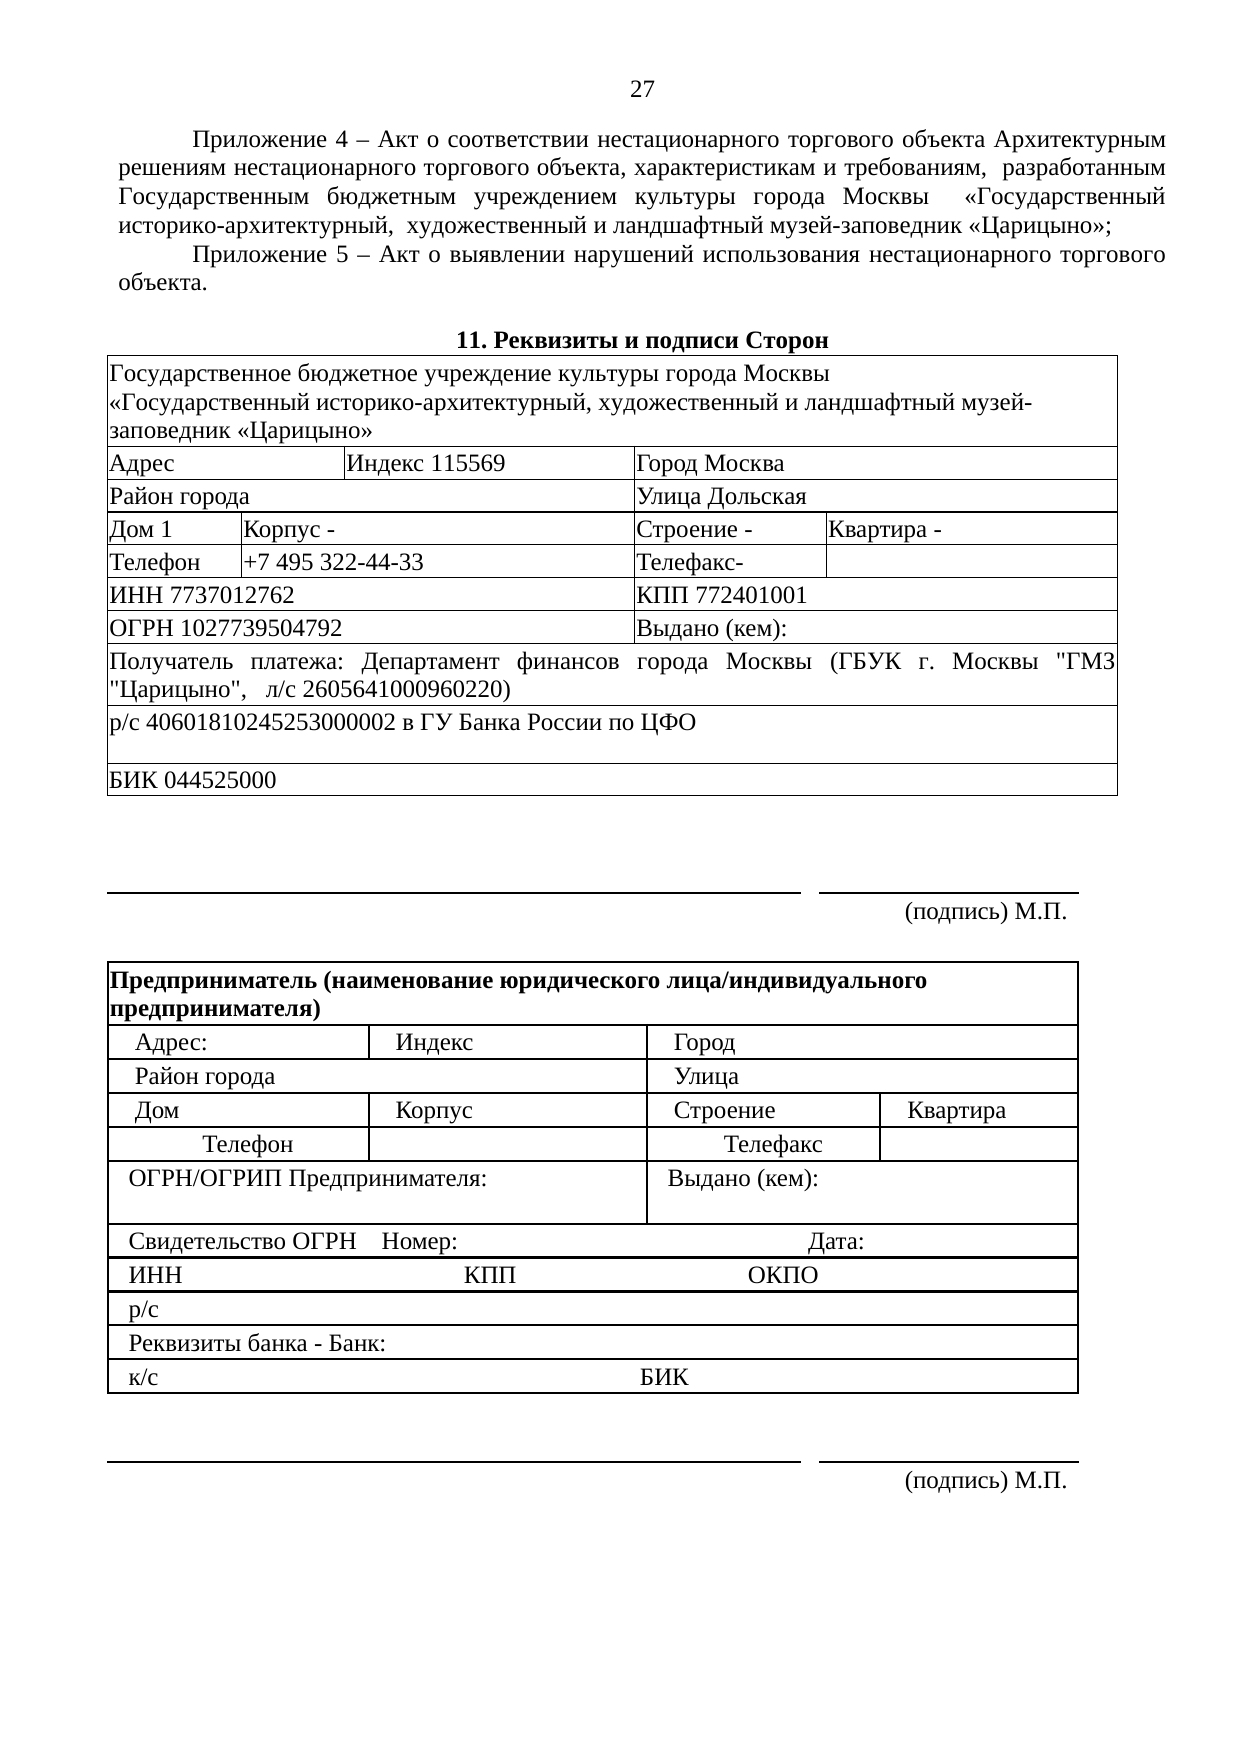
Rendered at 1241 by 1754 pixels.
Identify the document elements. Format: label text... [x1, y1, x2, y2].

table_cell [105, 1396, 1119, 1497]
text Приложение 5 – Акт о выявлении нарушений использования нестационарного торгового объекта. [118, 239, 1167, 296]
table_cell [105, 960, 1119, 1396]
text Приложение 4 – Акт о соответствии нестационарного торгового объекта Архитектурным решениям нестационарного торгового объекта, характеристикам и требованиям, разработанным Государственным бюджетным учреждением культуры города Москвы «Государственный историко-архитектурный, художественный и ландшафтный музей-заповедник «Царицыно»; [118, 124, 1167, 239]
table_cell [105, 798, 1119, 928]
text 11. Реквизиты и подписи Сторон [118, 325, 1167, 354]
